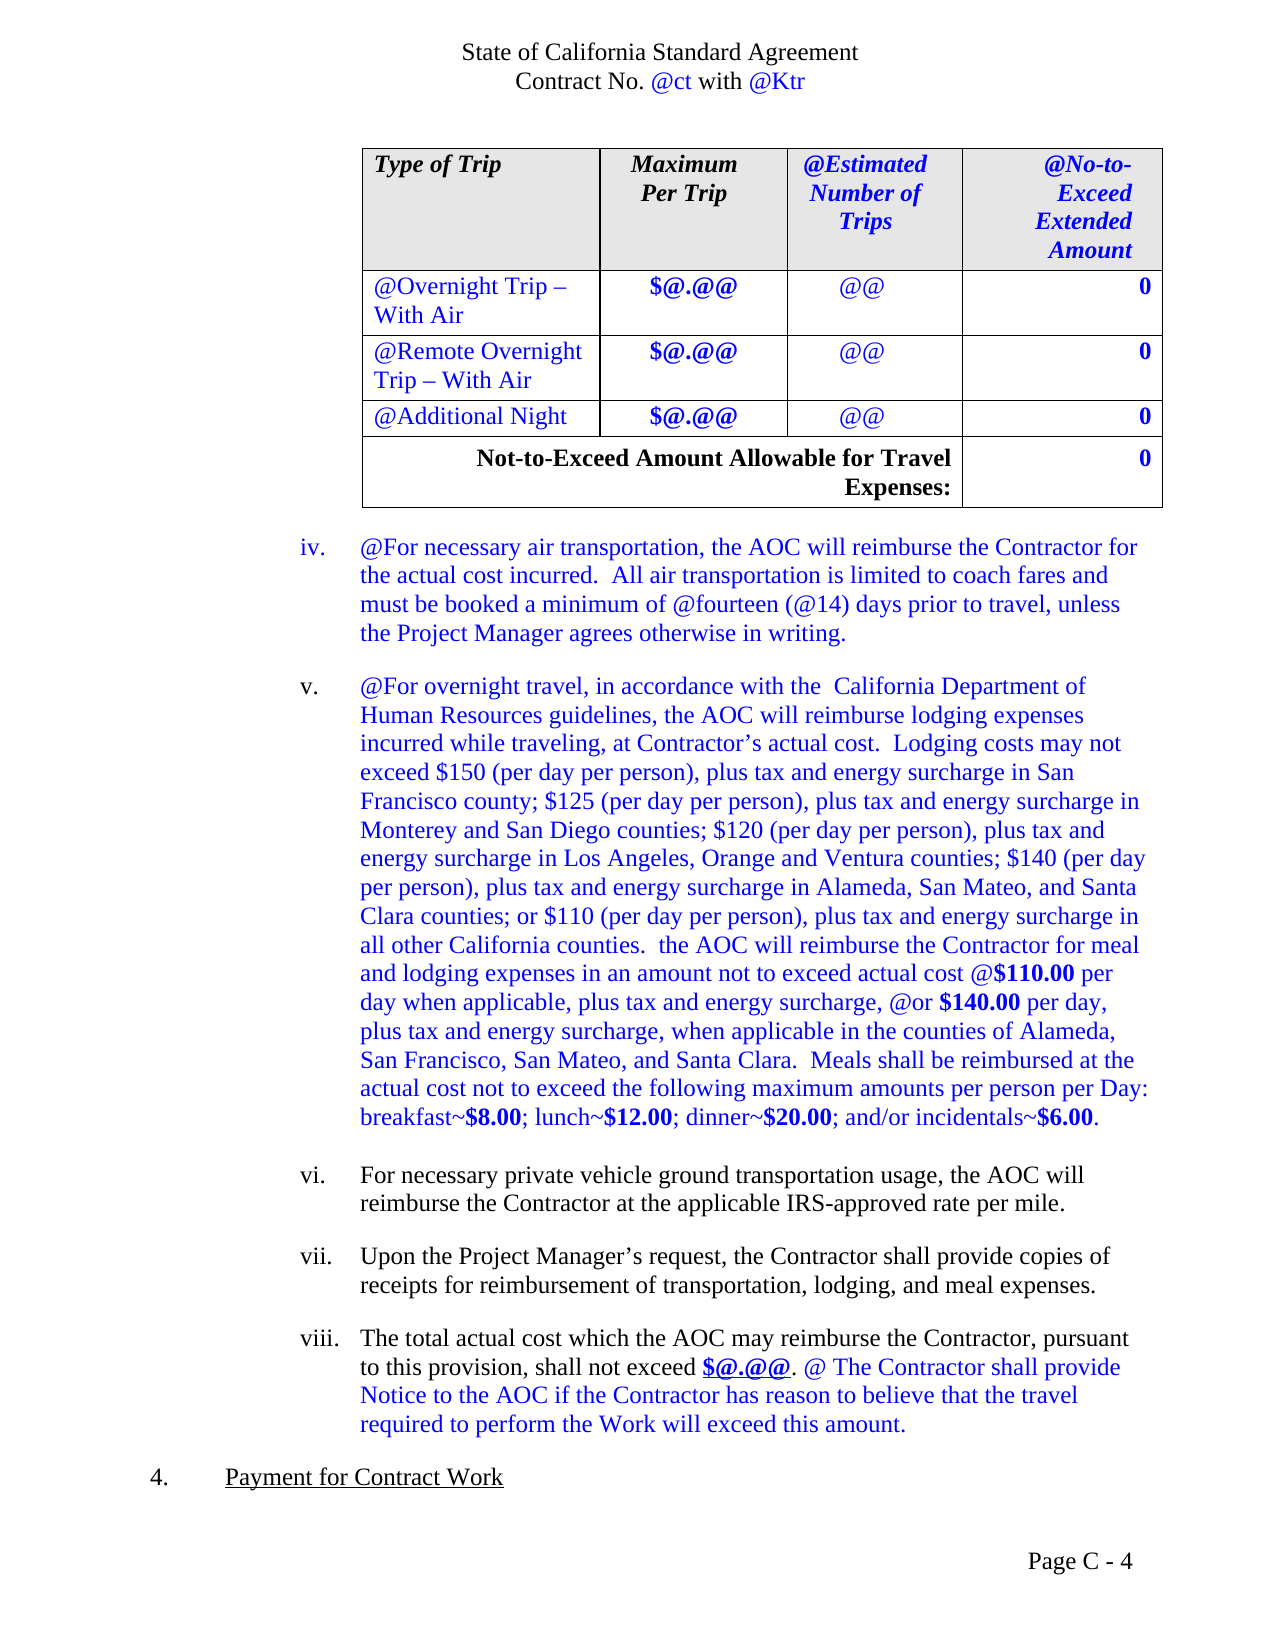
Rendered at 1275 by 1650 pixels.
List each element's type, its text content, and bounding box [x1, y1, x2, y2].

table_cell $@,@@@.@@ [963, 271, 1162, 335]
text For necessary private vehicle ground transportation usage, the AOC will reimburse the Contractor at the applicable IRS-approved rate per mile. [300, 1160, 1151, 1217]
table_cell @@ [788, 336, 962, 400]
text Upon the Project Manager’s request, the Contractor shall provide copies of receipts for reimbursement of transportation, lodging, and meal expenses. [300, 1241, 1151, 1299]
table_cell $@.@@ [601, 271, 787, 335]
table_cell $@.@@ [601, 336, 787, 400]
table_cell @@ [788, 401, 962, 436]
text The total actual cost which the AOC may reimburse the Contractor, pursuant to this provision, shall not exceed $@.@@. @ discuss with project manager if including the following is appropriate: The Contractor shall provide Notice to the AOC if the Contractor has reason to believe that the travel required to perform the Work will exceed this amount. [300, 1323, 1151, 1438]
table_cell @@ [788, 271, 962, 335]
table_cell @Remote Overnight Trip – With Air [363, 336, 599, 400]
text @For overnight travel, in accordance with the California Victim Compensation and Government Claims Board (formerly State Board of Control) California Department of Human Resources guidelines, the AOC will reimburse lodging expenses incurred while traveling, at Contractor’s actual cost. Lodging costs may not exceed $150 (per day per person), plus tax and energy surcharge in San Francisco county; $125 (per day per person), plus tax and energy surcharge in Monterey and San Diego counties; $120 (per day per person), plus tax and energy surcharge in Los Angeles, Orange and Ventura counties; $140 (per day per person), plus tax and energy surcharge in Alameda, San Mateo, and Santa Clara counties; or $110 (per day per person), plus tax and energy surcharge in all other California counties. the AOC will reimburse the Contractor for meal and lodging expenses in an amount not to exceed actual cost @$110.00 per day when applicable, plus tax and energy surcharge, @or $140.00 per day, plus tax and energy surcharge, when applicable in the counties of Alameda, San Francisco, San Mateo, and Santa Clara. Meals shall be reimbursed at the actual cost not to exceed the following maximum amounts per person per Day: breakfast~$8.00; lunch~$12.00; dinner~$20.00; and/or incidentals~$6.00. [300, 671, 1151, 1131]
table_header @No-to-Exceed Extended Amount [963, 149, 1162, 270]
table_cell $@.@@ [601, 401, 787, 436]
table_cell Not-to-Exceed Amount Allowable for Travel Expenses: [363, 437, 962, 507]
text @For necessary air transportation, the AOC will reimburse the Contractor for the actual cost incurred. All air transportation is limited to coach fares and must be booked a minimum of @fourteen (@14) days prior to travel, unless the Project Manager agrees otherwise in writing. [300, 532, 1151, 647]
text Payment for Contract Work [150, 1462, 1170, 1491]
table_cell @Overnight Trip – With Air [363, 271, 599, 335]
table_cell @Additional Night [363, 401, 599, 436]
table_cell $@,@@@.@@ [963, 401, 1162, 436]
table_header Type of Trip [363, 149, 599, 270]
table_cell $@@@@.@@ [963, 437, 1162, 507]
table_header @Estimated Number of Trips [788, 149, 962, 270]
table_header Maximum Per Trip [601, 149, 787, 270]
table_cell $@,@@@.@@ [963, 336, 1162, 400]
